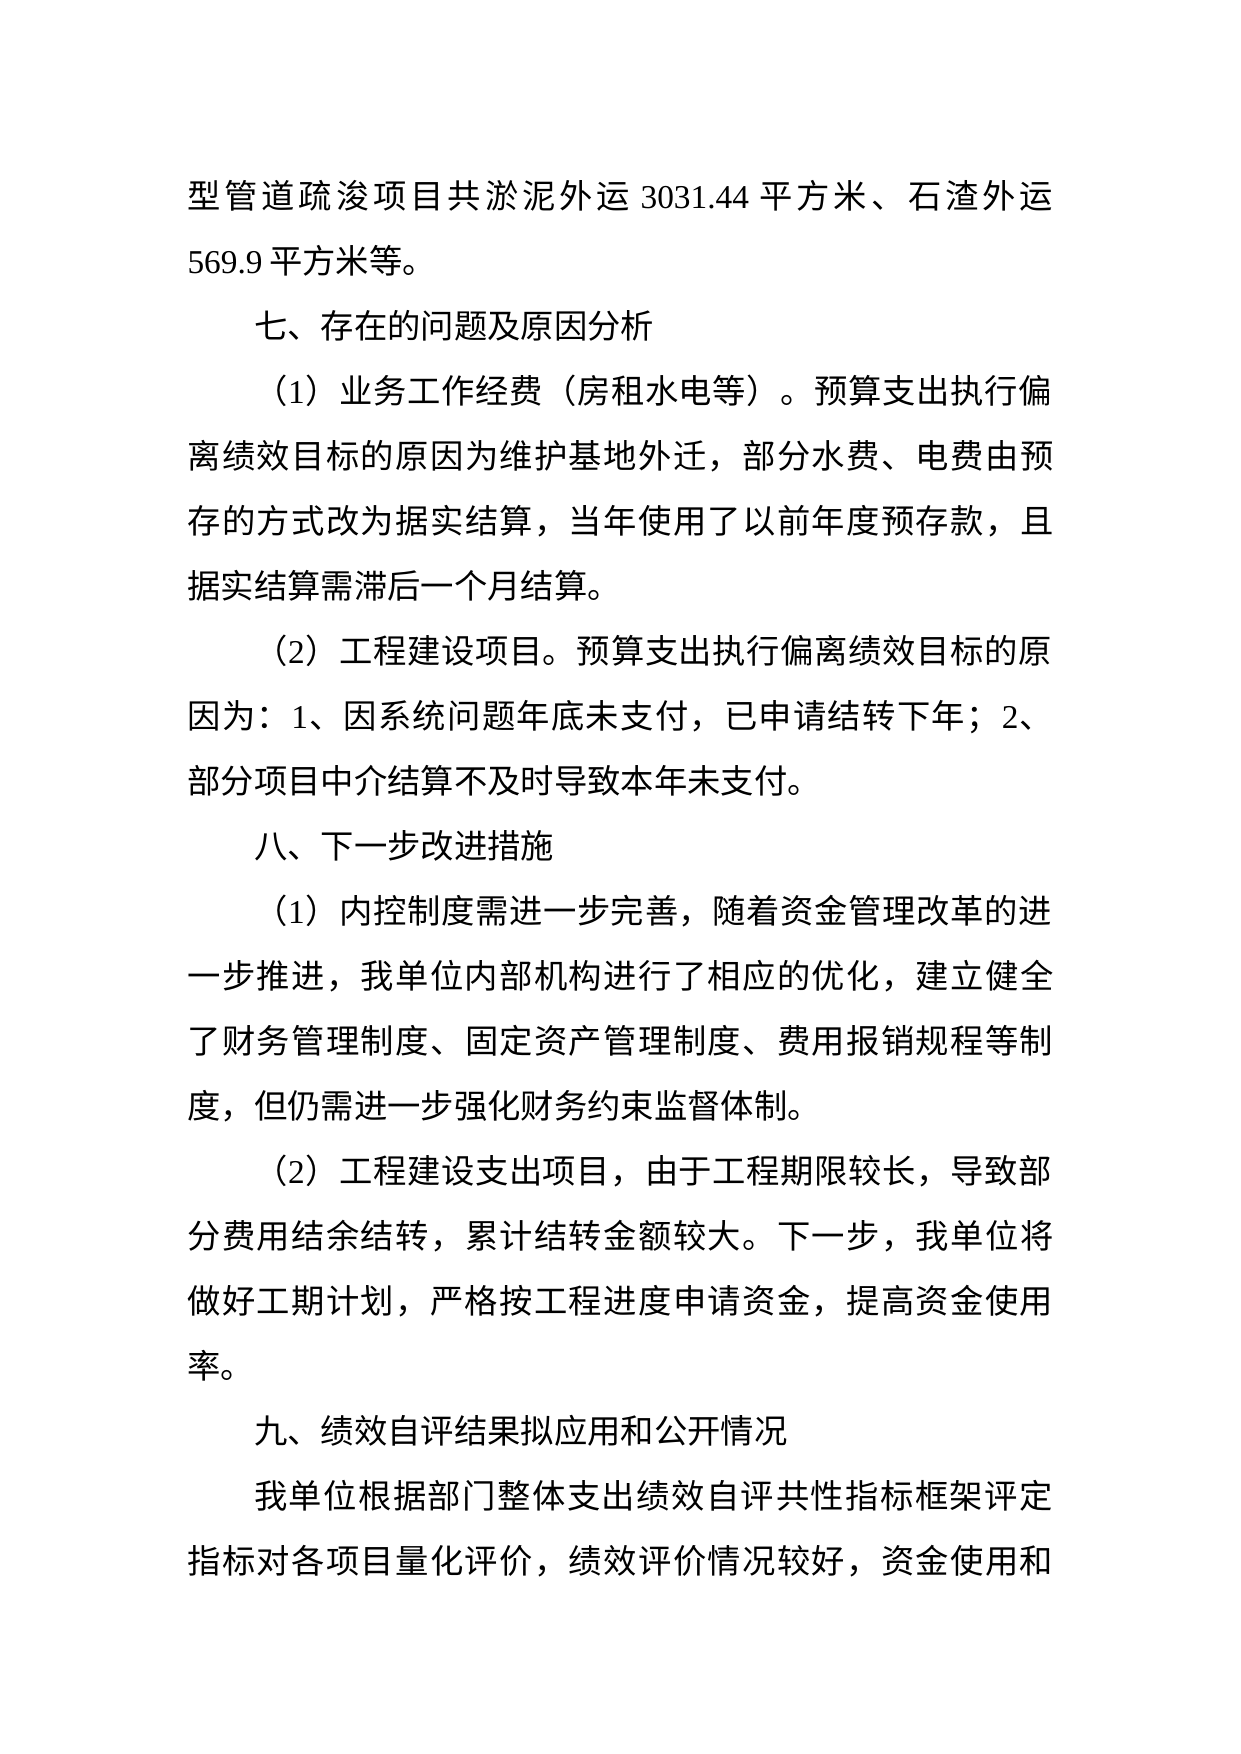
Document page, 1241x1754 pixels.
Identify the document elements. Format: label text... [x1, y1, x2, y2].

text （2）工程建设支出项目，由于工程期限较长，导致部分费用结余结转，累计结转金额较大。下一步，我单位将做好工期计划，严格按工程进度申请资金，提高资金使用率。 [187, 1137, 1053, 1397]
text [187, 162, 1053, 292]
text （1）业务工作经费（房租水电等）。预算支出执行偏离绩效目标的原因为维护基地外迁，部分水费、电费由预存的方式改为据实结算，当年使用了以前年度预存款，且据实结算需滞后一个月结算。 [187, 357, 1053, 617]
text 八、下一步改进措施 [187, 812, 1053, 877]
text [187, 1462, 1053, 1592]
text （1）内控制度需进一步完善，随着资金管理改革的进一步推进，我单位内部机构进行了相应的优化，建立健全了财务管理制度、固定资产管理制度、费用报销规程等制度，但仍需进一步强化财务约束监督体制。 [187, 877, 1053, 1137]
text 七、存在的问题及原因分析 [187, 292, 1053, 357]
text 九、绩效自评结果拟应用和公开情况 [187, 1397, 1053, 1462]
text （2）工程建设项目。预算支出执行偏离绩效目标的原因为：1、因系统问题年底未支付，已申请结转下年；2、部分项目中介结算不及时导致本年未支付。 [187, 617, 1053, 812]
